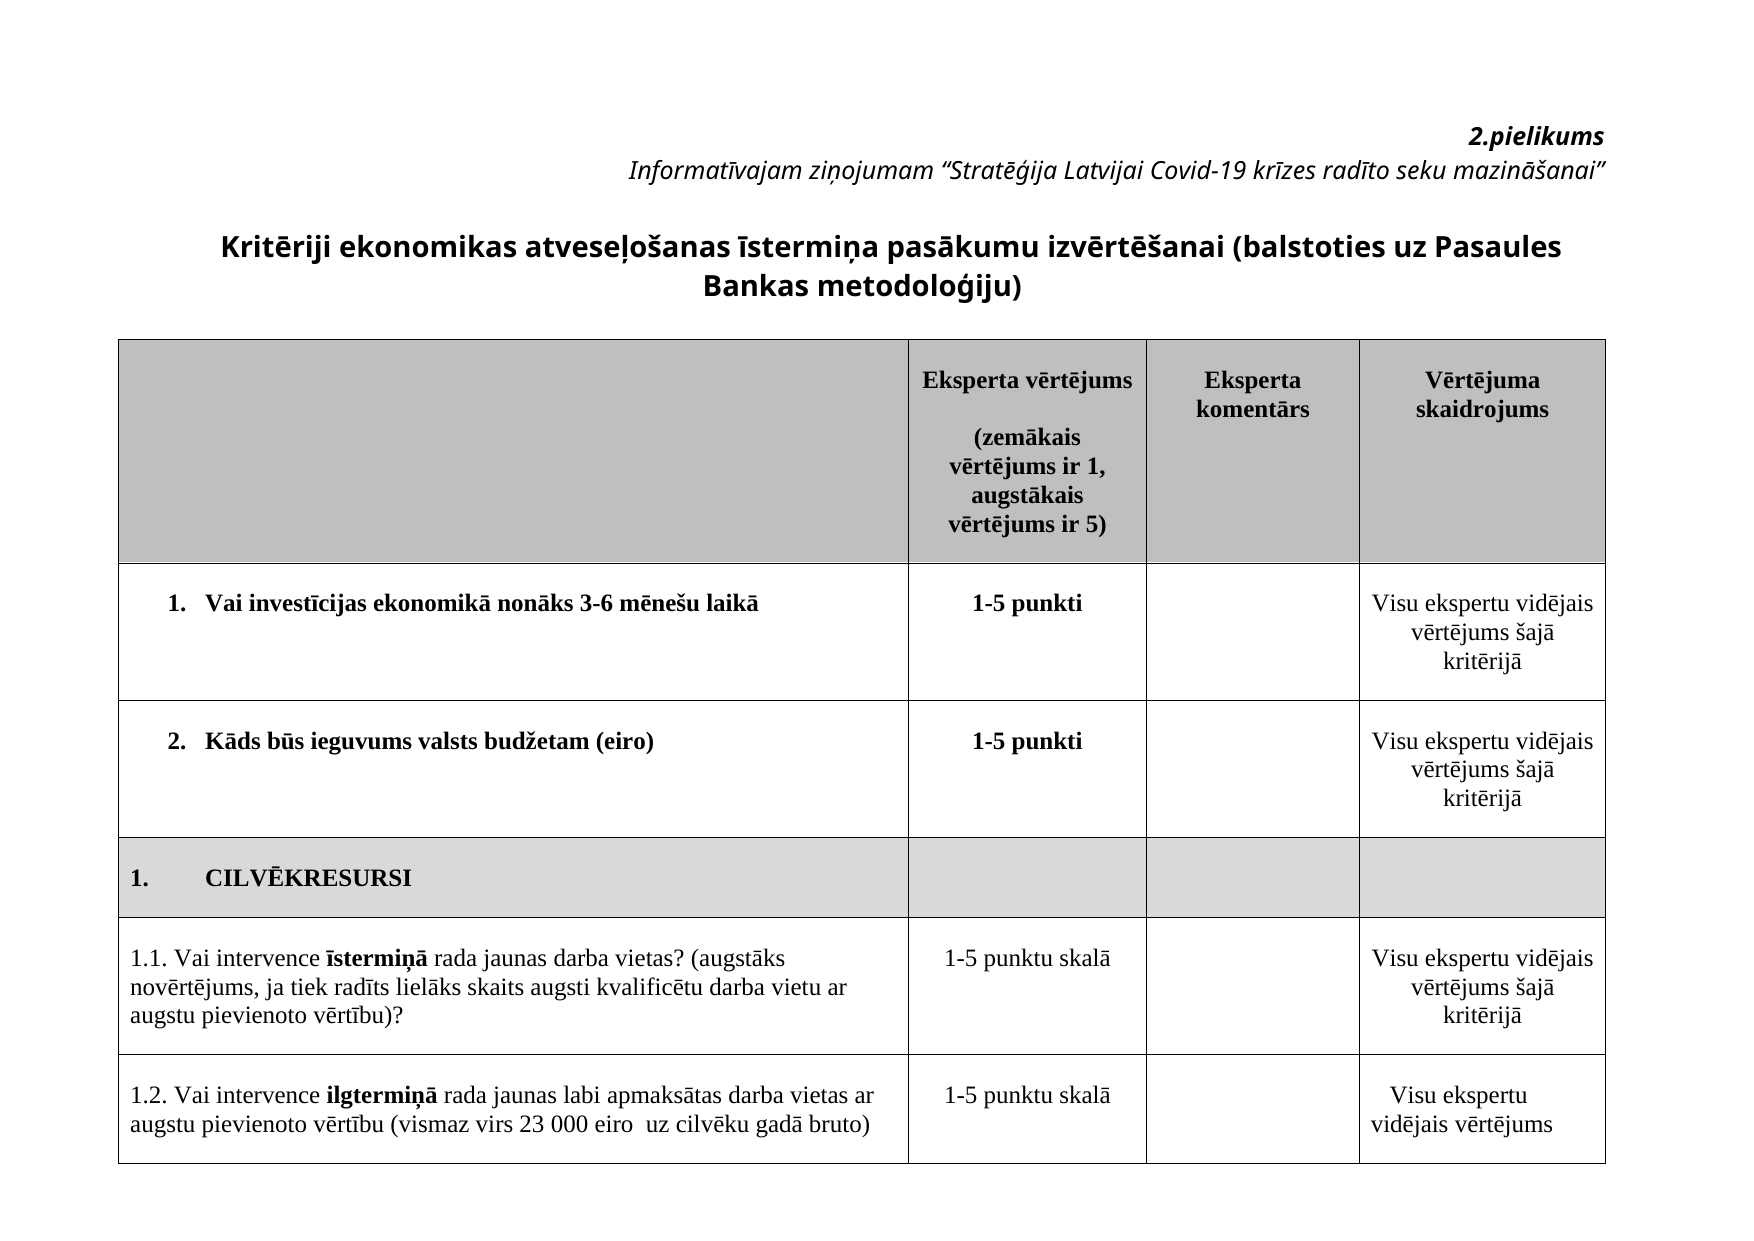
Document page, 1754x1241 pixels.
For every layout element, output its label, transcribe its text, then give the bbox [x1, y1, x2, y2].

table_cell [1147, 564, 1359, 700]
table_cell Visu ekspertu vidējais vērtējums šajā kritērijā [1360, 564, 1605, 700]
table_cell Vai investīcijas ekonomikā nonāks 3-6 mēnešu laikā [119, 564, 908, 700]
table_header [119, 340, 908, 562]
list Informatīvajam ziņojumam “Stratēģija Latvijai Covid-19 krīzes radīto seku mazināšanai” [193, 152, 1607, 186]
table_cell [1147, 701, 1359, 837]
table_cell 1-5 punkti [909, 564, 1146, 700]
table_cell 1. CILVĒKRESURSI [119, 838, 908, 917]
table_cell Visu ekspertu vidējais vērtējums šajā kritērijā [1360, 701, 1605, 837]
table_header Vērtējuma skaidrojums [1360, 340, 1605, 562]
table_cell 1.1. Vai intervence īstermiņā rada jaunas darba vietas? (augstāks novērtējums, ja tiek radīts lielāks skaits augsti kvalificētu darba vietu ar augstu pievienoto vērtību)? [119, 918, 908, 1054]
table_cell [1360, 1055, 1605, 1163]
list 2.pielikums [193, 118, 1607, 152]
table_cell Kāds būs ieguvums valsts budžetam (eiro) [119, 701, 908, 837]
table_cell [1360, 838, 1605, 917]
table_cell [119, 1055, 908, 1163]
text Kritēriji ekonomikas atveseļošanas īstermiņa pasākumu izvērtēšanai (balstoties uz Pasaules Bankas metodoloģiju) [118, 226, 1606, 305]
table_cell 1-5 punktu skalā [909, 1055, 1146, 1163]
table_cell [1147, 838, 1359, 917]
table_cell 1-5 punktu skalā [909, 918, 1146, 1054]
table_cell 1-5 punkti [909, 701, 1146, 837]
table_cell [1147, 1055, 1359, 1163]
table_cell Visu ekspertu vidējais vērtējums šajā kritērijā [1360, 918, 1605, 1054]
table_cell [1147, 918, 1359, 1054]
table_header Eksperta vērtējums (zemākais vērtējums ir 1, augstākais vērtējums ir 5) [909, 340, 1146, 562]
table_header Eksperta komentārs [1147, 340, 1359, 562]
table_cell [909, 838, 1146, 917]
